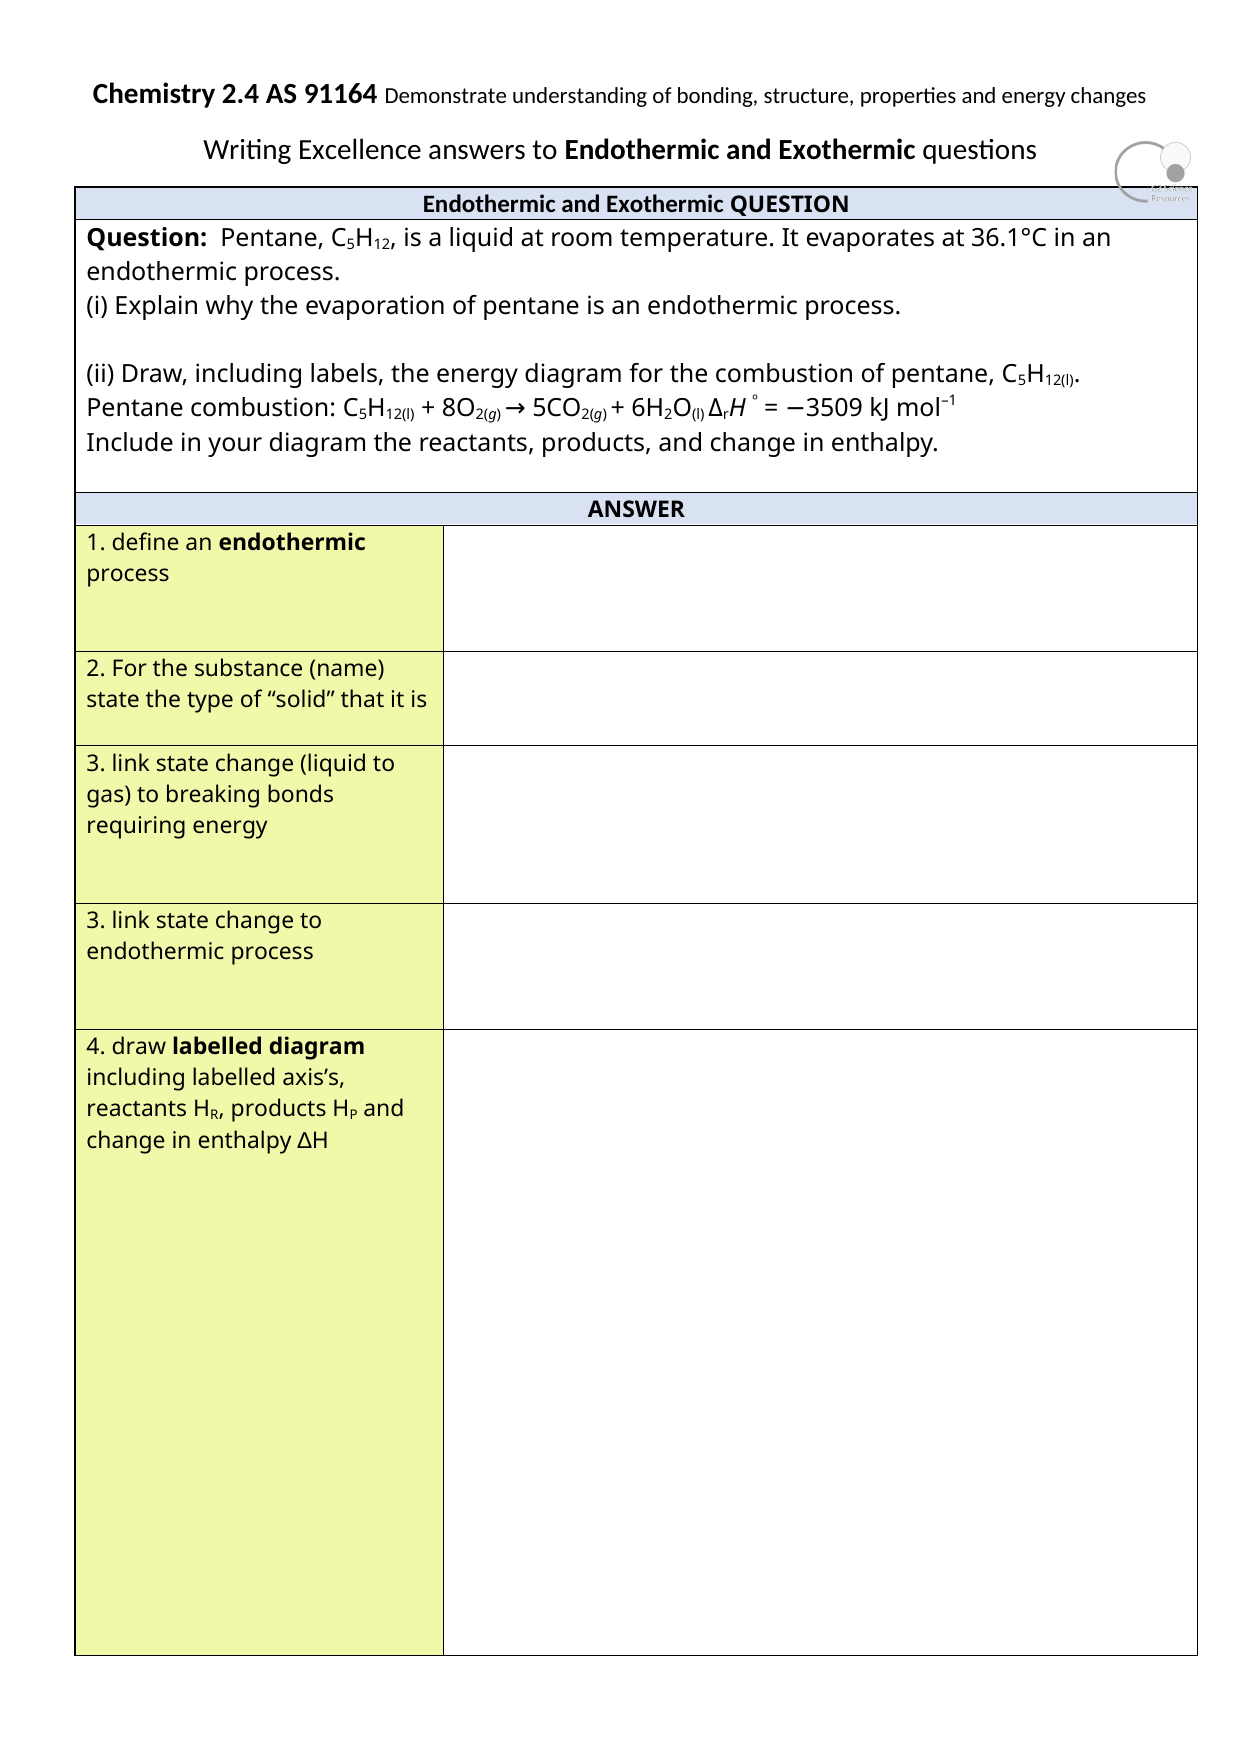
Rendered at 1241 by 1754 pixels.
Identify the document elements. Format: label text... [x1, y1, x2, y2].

table_cell [444, 746, 1197, 903]
table_cell 3. link state change (liquid to gas) to breaking bonds requiring energy [76, 746, 443, 903]
table_cell 1. define an endothermic process [76, 526, 443, 651]
text Writing Excellence answers to Endothermic and Exothermic questions [75, 131, 1165, 167]
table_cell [76, 1030, 443, 1655]
text Chemistry 2.4 AS 91164 Demonstrate understanding of bonding, structure, properties and energy changes [75, 75, 1165, 111]
table_cell [444, 904, 1197, 1029]
table_cell [444, 652, 1197, 745]
table_cell Question: Pentane, C5H12, is a liquid at room temperature. It evaporates at 36.1°C in an endothermic process. (i) Explain why the evaporation of pentane is an endothermic process. (ii) Draw, including labels, the energy diagram for the combustion of pentane, C5H12(l). Pentane combustion: C5H12(l) + 8O2(g) → 5CO2(g) + 6H2O(l) ΔrH º = −3509 kJ mol–1 Include in your diagram the reactants, products, and change in enthalpy. [76, 220, 1197, 492]
table_header Endothermic and Exothermic QUESTION [76, 188, 1197, 219]
table_cell [444, 526, 1197, 651]
table_cell ANSWER [76, 493, 1197, 524]
table_cell 3. link state change to endothermic process [76, 904, 443, 1029]
table_cell [444, 1030, 1197, 1655]
table_cell 2. For the substance (name) state the type of “solid” that it is [76, 652, 443, 745]
